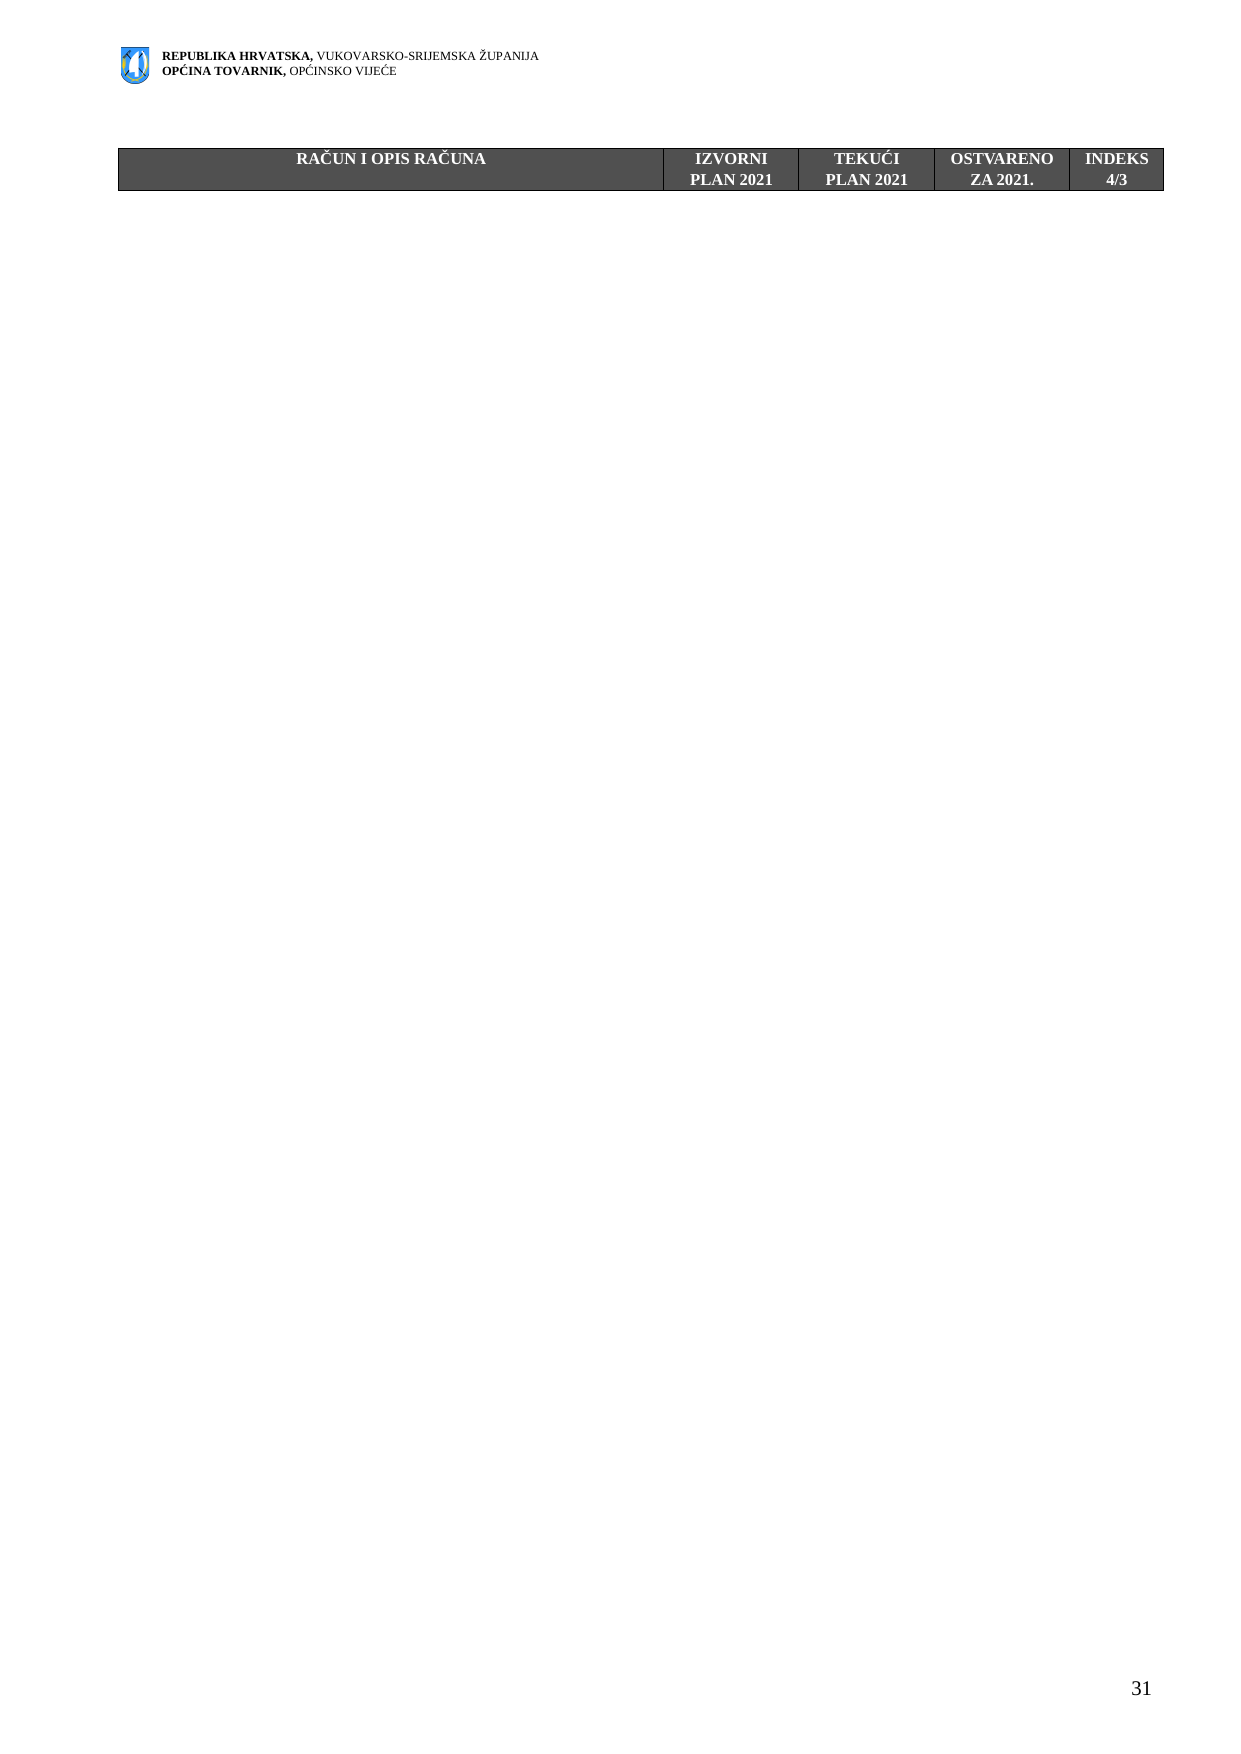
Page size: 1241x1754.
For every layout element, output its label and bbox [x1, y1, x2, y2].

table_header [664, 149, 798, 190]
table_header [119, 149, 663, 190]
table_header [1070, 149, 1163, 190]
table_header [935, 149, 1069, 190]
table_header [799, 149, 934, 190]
picture [121, 47, 150, 84]
